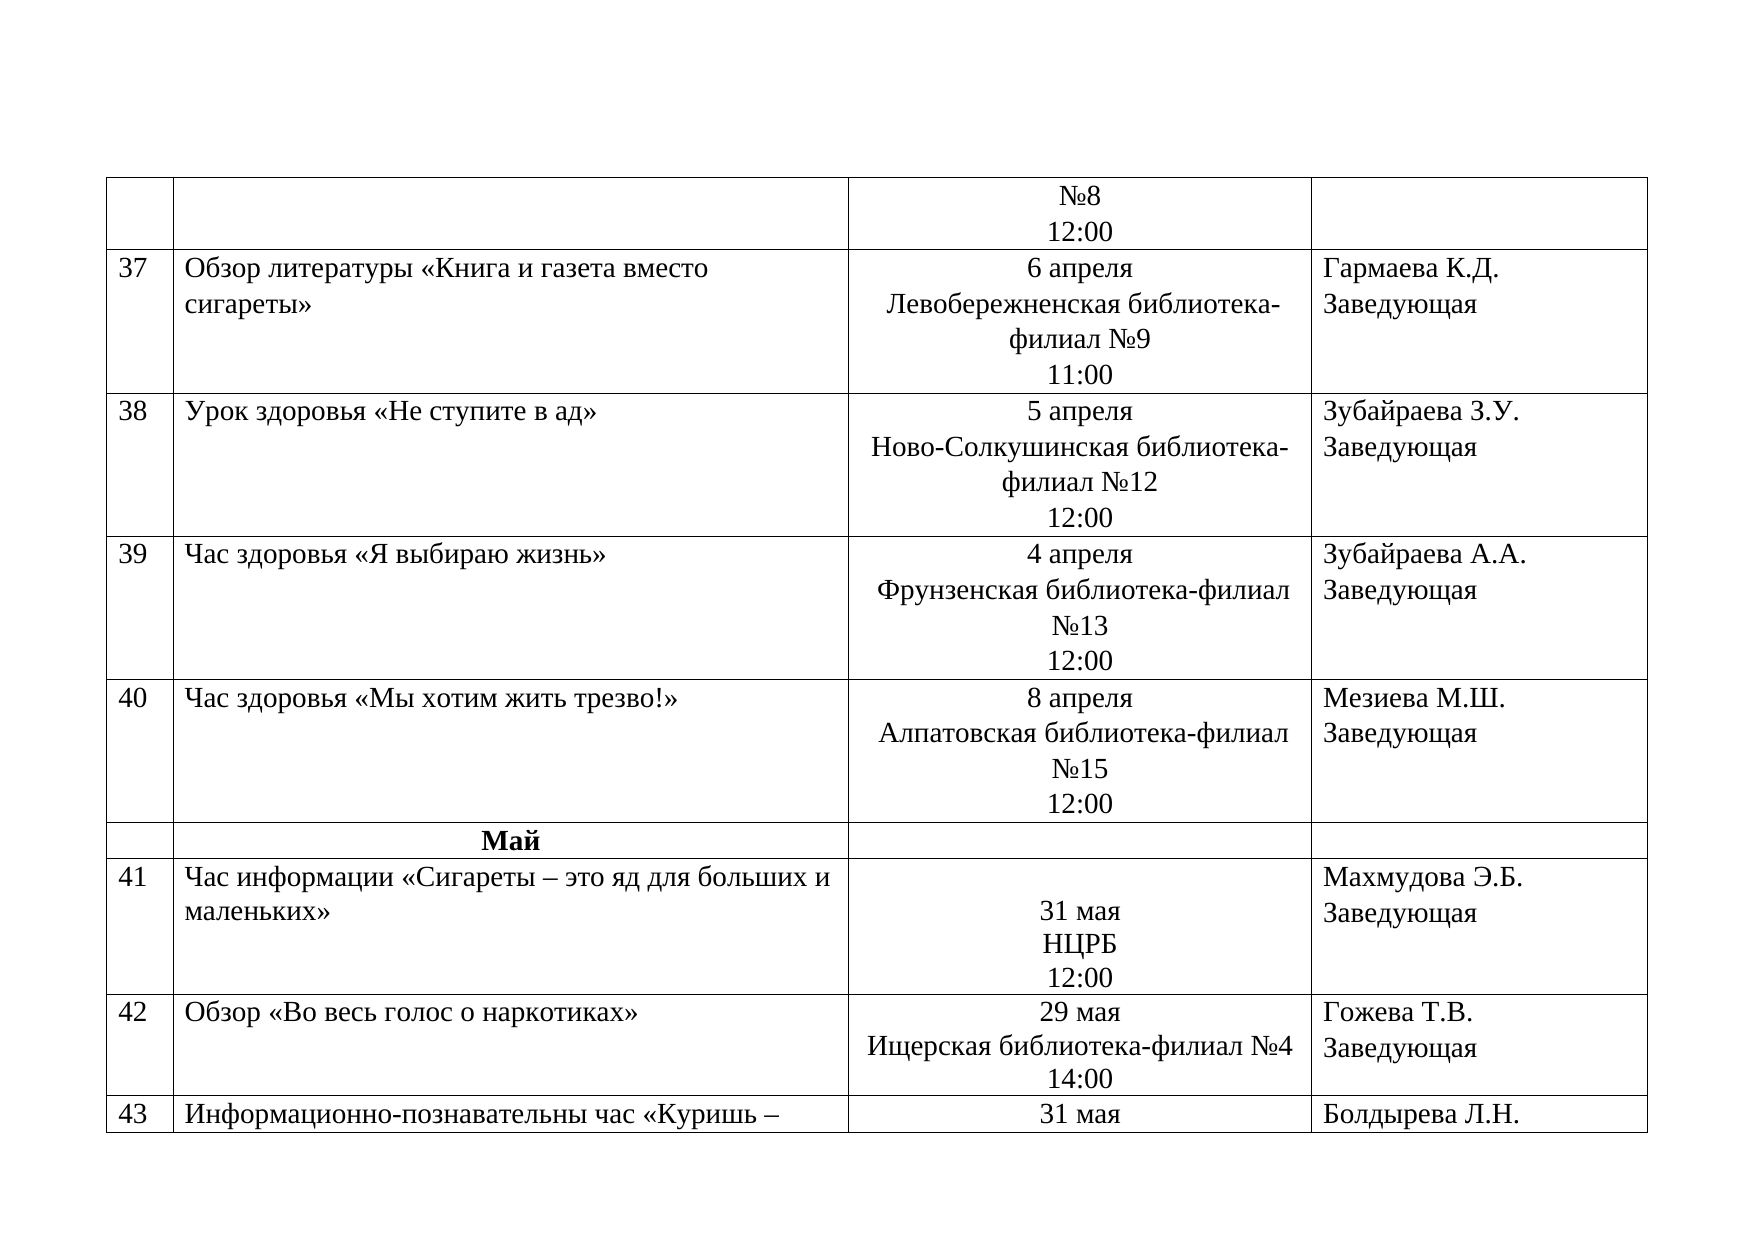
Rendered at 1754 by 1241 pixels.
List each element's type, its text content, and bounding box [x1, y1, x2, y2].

table_cell 8 апреля Алпатовская библиотека-филиал №15 12:00 [849, 680, 1311, 822]
table_cell 29 мая Ищерская библиотека-филиал №4 14:00 [849, 995, 1311, 1095]
table_cell [107, 823, 173, 858]
table_cell Обзор «Во весь голос о наркотиках» [174, 995, 848, 1095]
table_cell Мезиева М.Ш. Заведующая [1312, 680, 1647, 822]
table_cell Зубайраева З.У. Заведующая [1312, 394, 1647, 536]
table_cell Зубайраева А.А. Заведующая [1312, 537, 1647, 679]
table_cell [1312, 823, 1647, 858]
table_cell 5 апреля Ново-Солкушинская библиотека-филиал №12 12:00 [849, 394, 1311, 536]
table_cell Гожева Т.В. Заведующая [1312, 995, 1647, 1095]
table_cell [174, 1096, 848, 1132]
table_cell 43 [107, 1096, 173, 1132]
table_cell [849, 823, 1311, 858]
table_cell 6 апреля Левобережненская библиотека-филиал №9 11:00 [849, 250, 1311, 392]
table_cell 36 [107, 178, 173, 249]
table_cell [174, 178, 848, 249]
table_cell 40 [107, 680, 173, 822]
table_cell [849, 178, 1311, 249]
table_cell 37 [107, 250, 173, 392]
table_cell 4 апреля Фрунзенская библиотека-филиал №13 12:00 [849, 537, 1311, 679]
table_cell Гармаева К.Д. Заведующая [1312, 250, 1647, 392]
table_cell Махмудова Э.Б. Заведующая [1312, 859, 1647, 993]
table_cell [1312, 1096, 1647, 1132]
table_cell 38 [107, 394, 173, 536]
table_cell Час здоровья «Я выбираю жизнь» [174, 537, 848, 679]
table_cell 42 [107, 995, 173, 1095]
table_cell Урок здоровья «Не ступите в ад» [174, 394, 848, 536]
table_cell Май [174, 823, 848, 858]
table_cell Час здоровья «Мы хотим жить трезво!» [174, 680, 848, 822]
table_cell Обзор литературы «Книга и газета вместо сигареты» [174, 250, 848, 392]
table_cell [1312, 178, 1647, 249]
table_cell 31 мая НЦРБ 12:00 [849, 859, 1311, 993]
table_cell 39 [107, 537, 173, 679]
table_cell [849, 1096, 1311, 1132]
table_cell 41 [107, 859, 173, 993]
table_cell Час информации «Сигареты – это яд для больших и маленьких» [174, 859, 848, 993]
